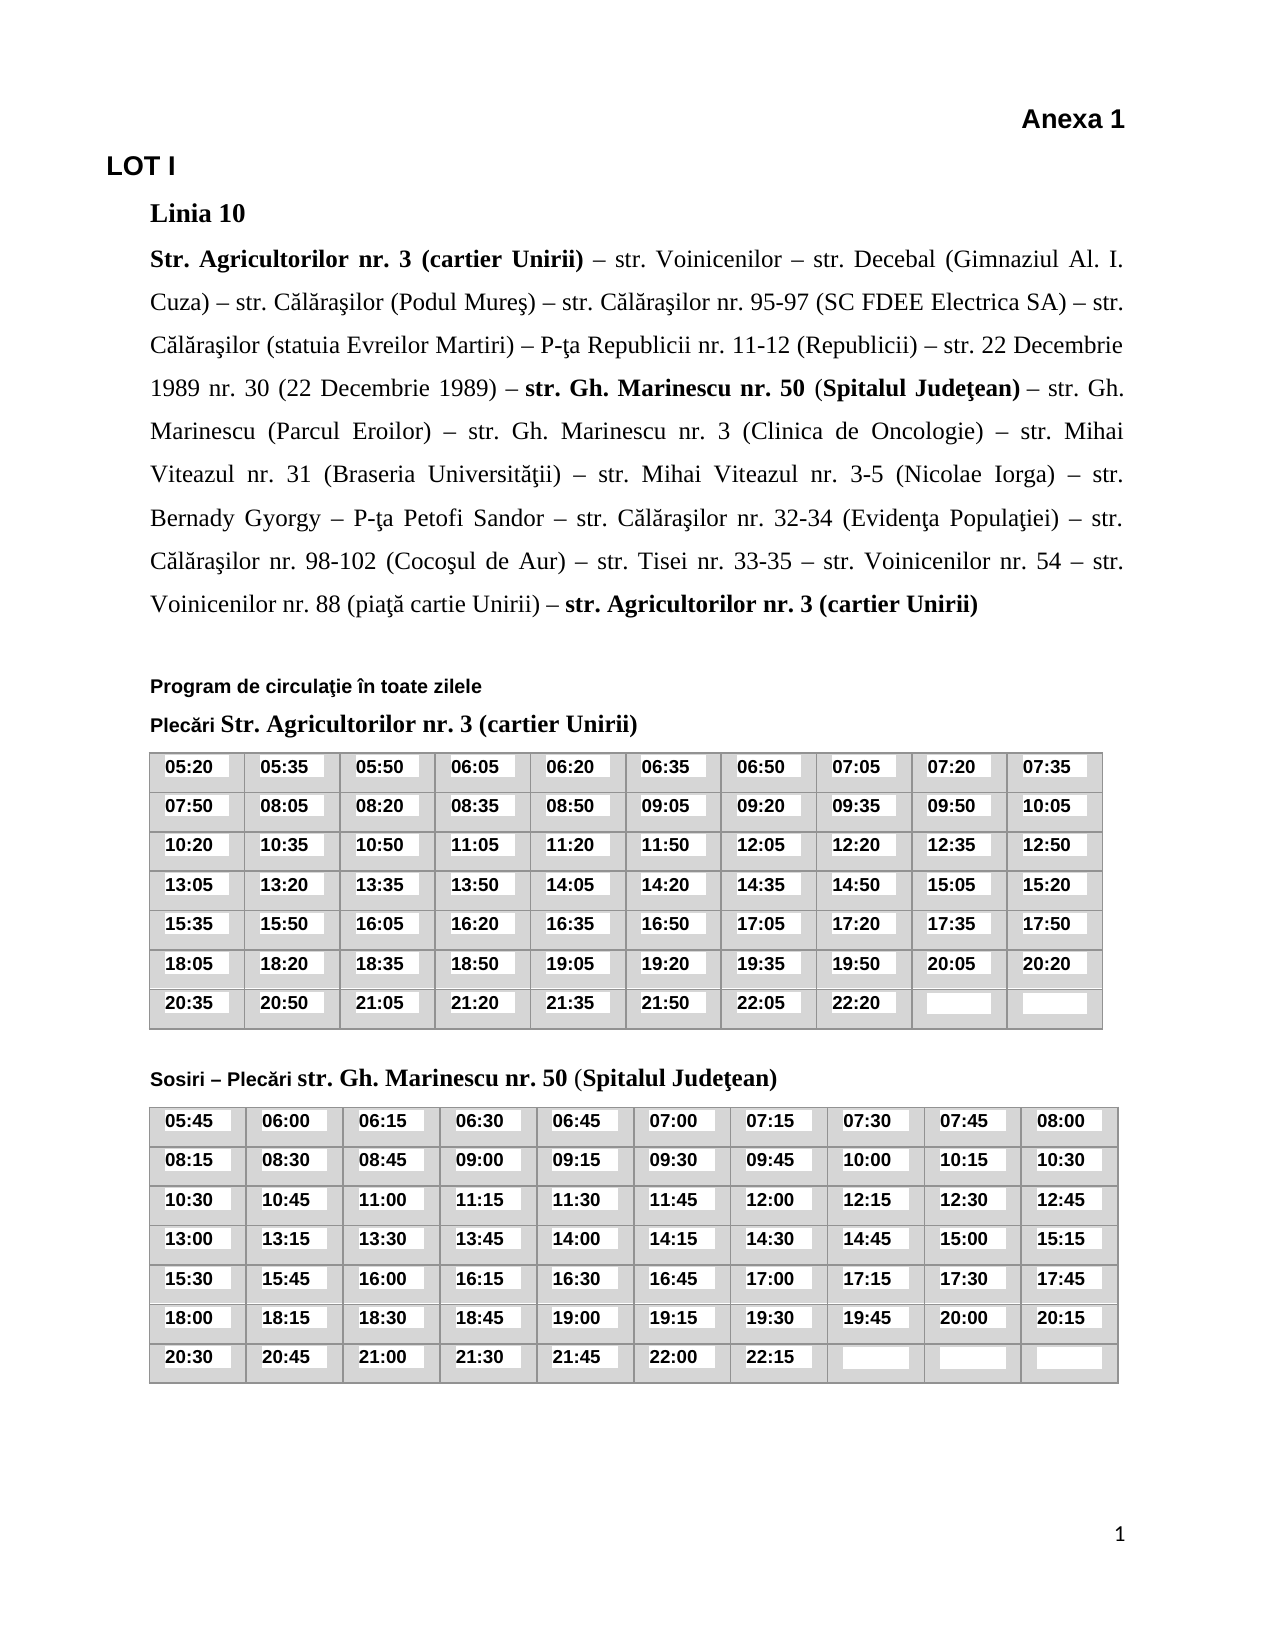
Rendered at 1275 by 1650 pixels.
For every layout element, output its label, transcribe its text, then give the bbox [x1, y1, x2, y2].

table_cell 19:00 [538, 1305, 633, 1343]
table_cell 17:35 [913, 911, 1006, 949]
table_cell 10:35 [245, 833, 339, 870]
table_cell 11:00 [344, 1187, 439, 1225]
table_cell 15:00 [925, 1226, 1020, 1264]
table_cell 17:15 [828, 1266, 924, 1303]
table_cell 10:20 [150, 833, 244, 870]
table_cell 19:45 [828, 1305, 924, 1343]
table_cell 22:20 [817, 990, 911, 1028]
table_cell 18:00 [150, 1305, 245, 1343]
table_cell 11:20 [531, 833, 625, 870]
table_cell 11:50 [627, 833, 720, 870]
table_cell 14:20 [627, 872, 720, 910]
table_cell 19:05 [531, 951, 625, 988]
table_cell 22:00 [635, 1345, 730, 1382]
table_header 06:20 [531, 754, 625, 792]
table_cell 09:00 [441, 1148, 536, 1185]
table_cell 22:05 [722, 990, 816, 1028]
table_cell 17:30 [925, 1266, 1020, 1303]
text Program de circulaţie în toate zilele [150, 675, 1125, 698]
table_cell 09:05 [627, 793, 720, 831]
table_header 07:35 [1008, 754, 1102, 792]
table_cell 10:05 [1008, 793, 1102, 831]
table_cell 15:50 [245, 911, 339, 949]
table_header 06:15 [344, 1108, 439, 1146]
table_cell 11:05 [436, 833, 530, 870]
table_header 07:15 [731, 1108, 827, 1146]
table_cell 12:20 [817, 833, 911, 870]
table_cell 11:15 [441, 1187, 536, 1225]
table_cell 14:30 [731, 1226, 827, 1264]
table_cell 18:15 [247, 1305, 342, 1343]
table_cell [828, 1345, 924, 1382]
table_cell 12:15 [828, 1187, 924, 1225]
table_header 07:20 [913, 754, 1006, 792]
table_header 05:45 [150, 1108, 245, 1146]
table_cell 13:30 [344, 1226, 439, 1264]
table_cell 20:50 [245, 990, 339, 1028]
table_cell 19:30 [731, 1305, 827, 1343]
table_cell [1008, 990, 1102, 1028]
table_cell 16:20 [436, 911, 530, 949]
table_cell 08:05 [245, 793, 339, 831]
table_cell 21:00 [344, 1345, 439, 1382]
table_cell 14:45 [828, 1226, 924, 1264]
table_cell 13:35 [341, 872, 434, 910]
table_cell 18:05 [150, 951, 244, 988]
table_cell 21:30 [441, 1345, 536, 1382]
text Sosiri – Plecări str. Gh. Marinescu nr. 50 (Spitalul Judeţean) [150, 1063, 1125, 1092]
table_cell 13:15 [247, 1226, 342, 1264]
table_cell 18:20 [245, 951, 339, 988]
table_cell 12:00 [731, 1187, 827, 1225]
table_header 05:20 [150, 754, 244, 792]
table_cell 14:00 [538, 1226, 633, 1264]
table_cell 16:00 [344, 1266, 439, 1303]
table_cell 10:45 [247, 1187, 342, 1225]
table_header 05:35 [245, 754, 339, 792]
table_cell 09:45 [731, 1148, 827, 1185]
table_cell 08:20 [341, 793, 434, 831]
table_cell 21:20 [436, 990, 530, 1028]
table_cell 19:35 [722, 951, 816, 988]
text Plecări Str. Agricultorilor nr. 3 (cartier Unirii) [150, 709, 1125, 738]
table_cell 08:15 [150, 1148, 245, 1185]
table_cell 13:20 [245, 872, 339, 910]
table_header 06:00 [247, 1108, 342, 1146]
table_cell 16:15 [441, 1266, 536, 1303]
table_cell 20:30 [150, 1345, 245, 1382]
table_header 06:30 [441, 1108, 536, 1146]
table_cell 19:50 [817, 951, 911, 988]
table_cell 16:45 [635, 1266, 730, 1303]
table_header 06:50 [722, 754, 816, 792]
table_cell 11:30 [538, 1187, 633, 1225]
table_cell 16:35 [531, 911, 625, 949]
table_cell 14:05 [531, 872, 625, 910]
table_header 05:50 [341, 754, 434, 792]
table_cell 09:50 [913, 793, 1006, 831]
table_cell 21:35 [531, 990, 625, 1028]
table_cell 07:50 [150, 793, 244, 831]
table_cell 16:05 [341, 911, 434, 949]
table_cell 10:30 [1022, 1148, 1117, 1185]
table_cell 20:05 [913, 951, 1006, 988]
text LOT I [106, 150, 1125, 182]
table_cell 15:15 [1022, 1226, 1117, 1264]
table_cell 15:20 [1008, 872, 1102, 910]
table_cell 17:00 [731, 1266, 827, 1303]
table_cell 18:50 [436, 951, 530, 988]
table_cell 09:20 [722, 793, 816, 831]
table_cell 14:35 [722, 872, 816, 910]
table_cell 13:05 [150, 872, 244, 910]
table_header 07:30 [828, 1108, 924, 1146]
table_cell 14:15 [635, 1226, 730, 1264]
table_cell 12:35 [913, 833, 1006, 870]
table_cell 20:15 [1022, 1305, 1117, 1343]
table_cell 17:05 [722, 911, 816, 949]
table_cell 09:15 [538, 1148, 633, 1185]
table_cell 22:15 [731, 1345, 827, 1382]
table_cell 12:30 [925, 1187, 1020, 1225]
table_header 08:00 [1022, 1108, 1117, 1146]
table_cell 16:30 [538, 1266, 633, 1303]
table_header 07:45 [925, 1108, 1020, 1146]
table_cell 20:45 [247, 1345, 342, 1382]
table_cell [925, 1345, 1020, 1382]
table_cell 09:30 [635, 1148, 730, 1185]
text Linia 10 [150, 197, 1125, 228]
table_cell 19:15 [635, 1305, 730, 1343]
table_cell 17:50 [1008, 911, 1102, 949]
table_cell [1022, 1345, 1117, 1382]
table_cell 21:50 [627, 990, 720, 1028]
table_cell 08:35 [436, 793, 530, 831]
table_cell 10:50 [341, 833, 434, 870]
table_cell 18:45 [441, 1305, 536, 1343]
table_cell 20:00 [925, 1305, 1020, 1343]
table_cell 11:45 [635, 1187, 730, 1225]
table_cell 15:35 [150, 911, 244, 949]
table_cell 13:50 [436, 872, 530, 910]
text Str. Agricultorilor nr. 3 (cartier Unirii) – str. Voinicenilor – str. Decebal (Gimnaziul Al. I. Cuza) – str. Călăraşilor (Podul Mureş) – str. Călăraşilor nr. 95-97 (SC FDEE Electrica SA) – str. Călăraşilor (statuia Evreilor Martiri) – P-ţa Republicii nr. 11-12 (Republicii) – str. 22 Decembrie 1989 nr. 30 (22 Decembrie 1989) – str. Gh. Marinescu nr. 50 (Spitalul Judeţean) – str. Gh. Marinescu (Parcul Eroilor) – str. Gh. Marinescu nr. 3 (Clinica de Oncologie) – str. Mihai Viteazul nr. 31 (Braseria Universităţii) – str. Mihai Viteazul nr. 3-5 (Nicolae Iorga) – str. Bernady Gyorgy – P-ţa Petofi Sandor – str. Călăraşilor nr. 32-34 (Evidenţa Populaţiei) – str. Călăraşilor nr. 98-102 (Cocoşul de Aur) – str. Tisei nr. 33-35 – str. Voinicenilor nr. 54 – str. Voinicenilor nr. 88 (piaţă cartie Unirii) – str. Agricultorilor nr. 3 (cartier Unirii) [150, 244, 1125, 618]
table_cell 15:45 [247, 1266, 342, 1303]
table_cell 10:00 [828, 1148, 924, 1185]
table_cell 17:45 [1022, 1266, 1117, 1303]
text Anexa 1 [106, 103, 1125, 135]
table_cell 09:35 [817, 793, 911, 831]
table_cell [913, 990, 1006, 1028]
table_cell 17:20 [817, 911, 911, 949]
table_cell 18:35 [341, 951, 434, 988]
table_cell 20:35 [150, 990, 244, 1028]
table_cell 15:30 [150, 1266, 245, 1303]
table_cell 12:45 [1022, 1187, 1117, 1225]
table_cell 13:00 [150, 1226, 245, 1264]
table_cell 12:50 [1008, 833, 1102, 870]
table_cell 21:45 [538, 1345, 633, 1382]
table_cell 10:15 [925, 1148, 1020, 1185]
table_cell 10:30 [150, 1187, 245, 1225]
table_header 07:00 [635, 1108, 730, 1146]
table_cell 13:45 [441, 1226, 536, 1264]
table_cell 08:45 [344, 1148, 439, 1185]
table_header 06:35 [627, 754, 720, 792]
table_cell 08:30 [247, 1148, 342, 1185]
table_cell 18:30 [344, 1305, 439, 1343]
table_header 07:05 [817, 754, 911, 792]
table_cell 12:05 [722, 833, 816, 870]
table_cell 15:05 [913, 872, 1006, 910]
table_cell 08:50 [531, 793, 625, 831]
table_cell 21:05 [341, 990, 434, 1028]
table_cell 19:20 [627, 951, 720, 988]
table_header 06:45 [538, 1108, 633, 1146]
table_cell 20:20 [1008, 951, 1102, 988]
table_cell 16:50 [627, 911, 720, 949]
table_header 06:05 [436, 754, 530, 792]
table_cell 14:50 [817, 872, 911, 910]
